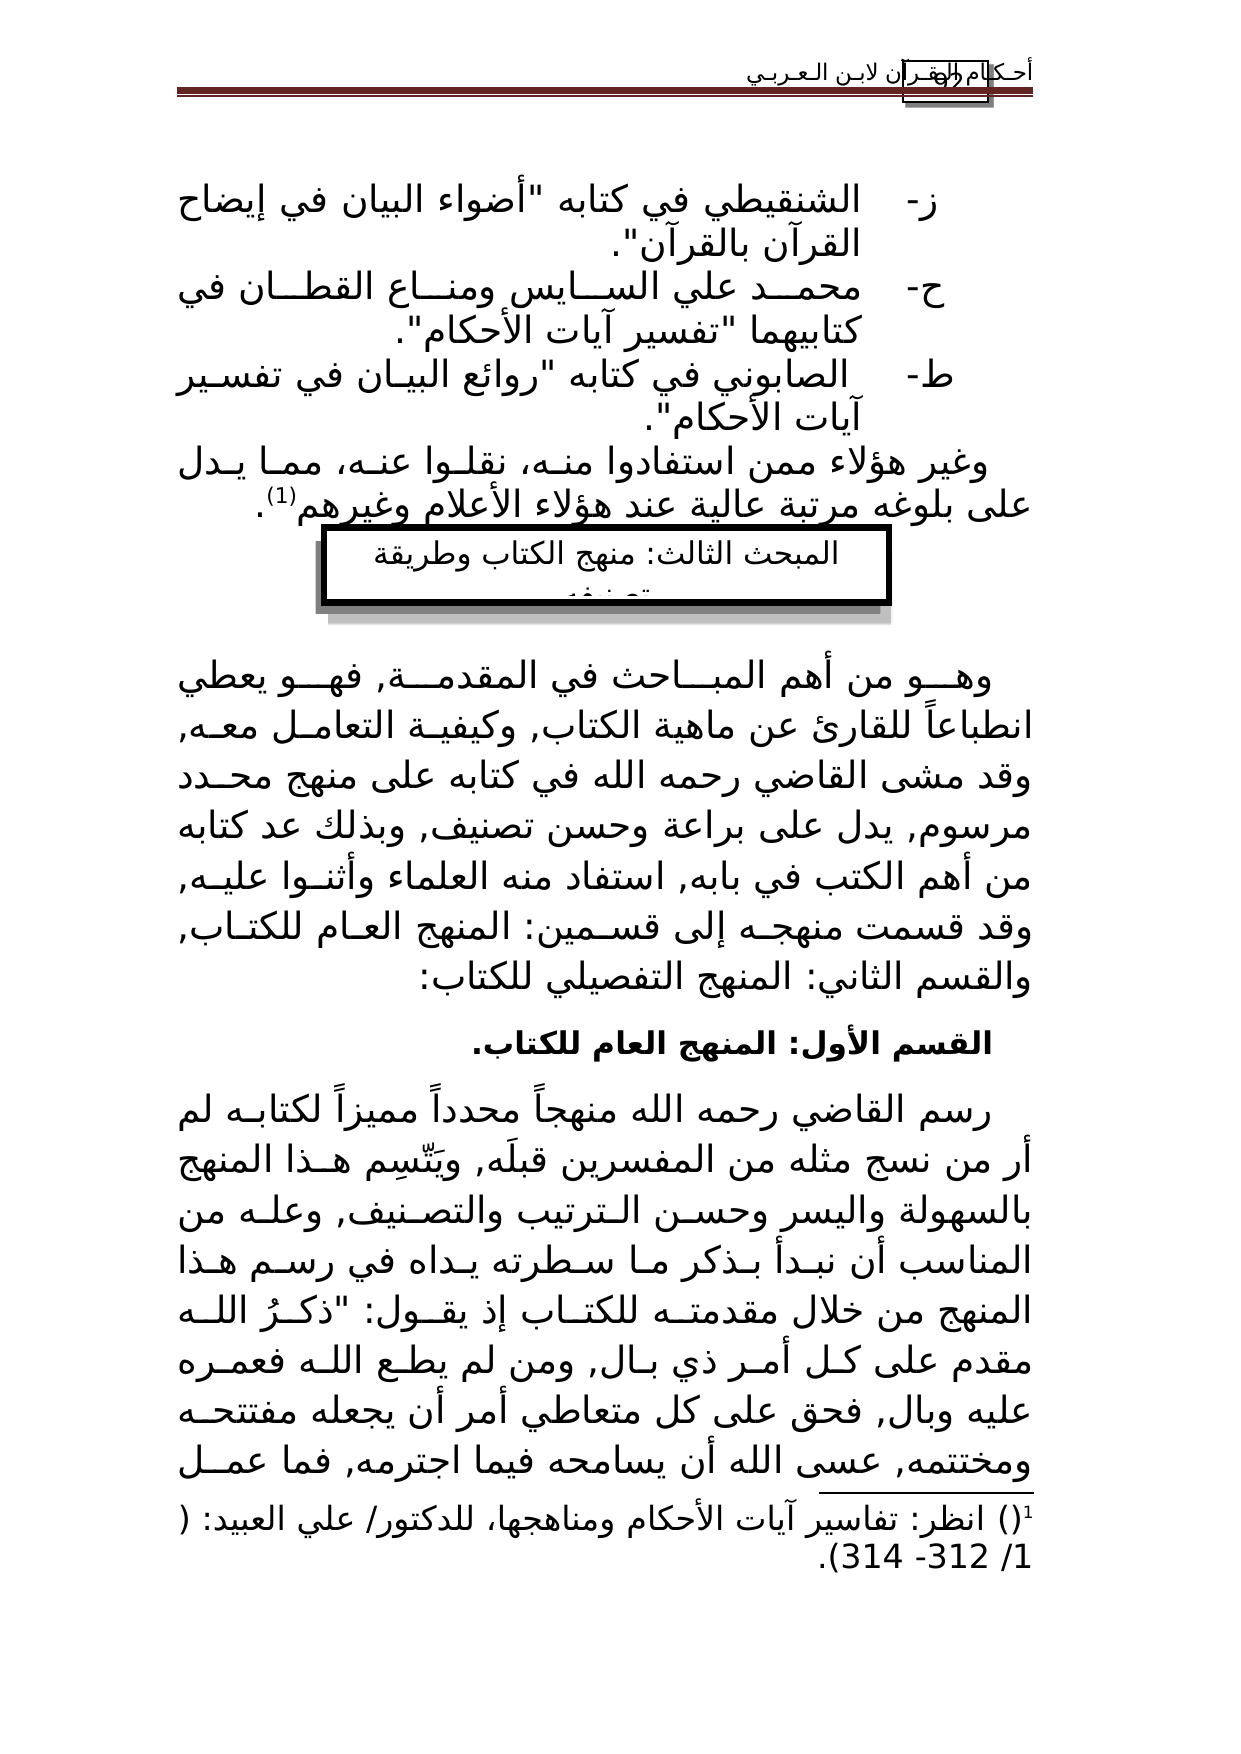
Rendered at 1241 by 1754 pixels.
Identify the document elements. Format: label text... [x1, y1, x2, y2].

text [177, 1088, 1033, 1482]
text وهو من أهم المباحث في المقدمة, فهو يعطي انطباعاً للقارئ عن ماهية الكتاب, وكيفية التعامل معه, وقد مشى القاضي رحمه الله في كتابه على منهج محدد مرسوم, يدل على براعة وحسن تصنيف, وبذلك عد كتابه من أهم الكتب في بابه, استفاد منه العلماء وأثنوا عليه, وقد قسمت منهجه إلى قسمين: المنهج العام للكتاب, والقسم الثاني: المنهج التفصيلي للكتاب: [177, 654, 1033, 998]
list محمد علي السايس ومناع القطان في كتابيهما "تفسير آيات الأحكام". [177, 265, 906, 352]
text القسم الأول: المنهج العام للكتاب. [177, 1025, 1033, 1062]
list الشنقيطي في كتابه "أضواء البيان في إيضاح القرآن بالقرآن". [177, 178, 906, 265]
list الصابوني في كتابه "روائع البيان في تفسير آيات الأحكام". [177, 352, 906, 439]
text وغير هؤلاء ممن استفادوا منه، نقلوا عنه، مما يدل على بلوغه مرتبة عالية عند هؤلاء الأعلام وغيرهم(). [177, 439, 1033, 527]
